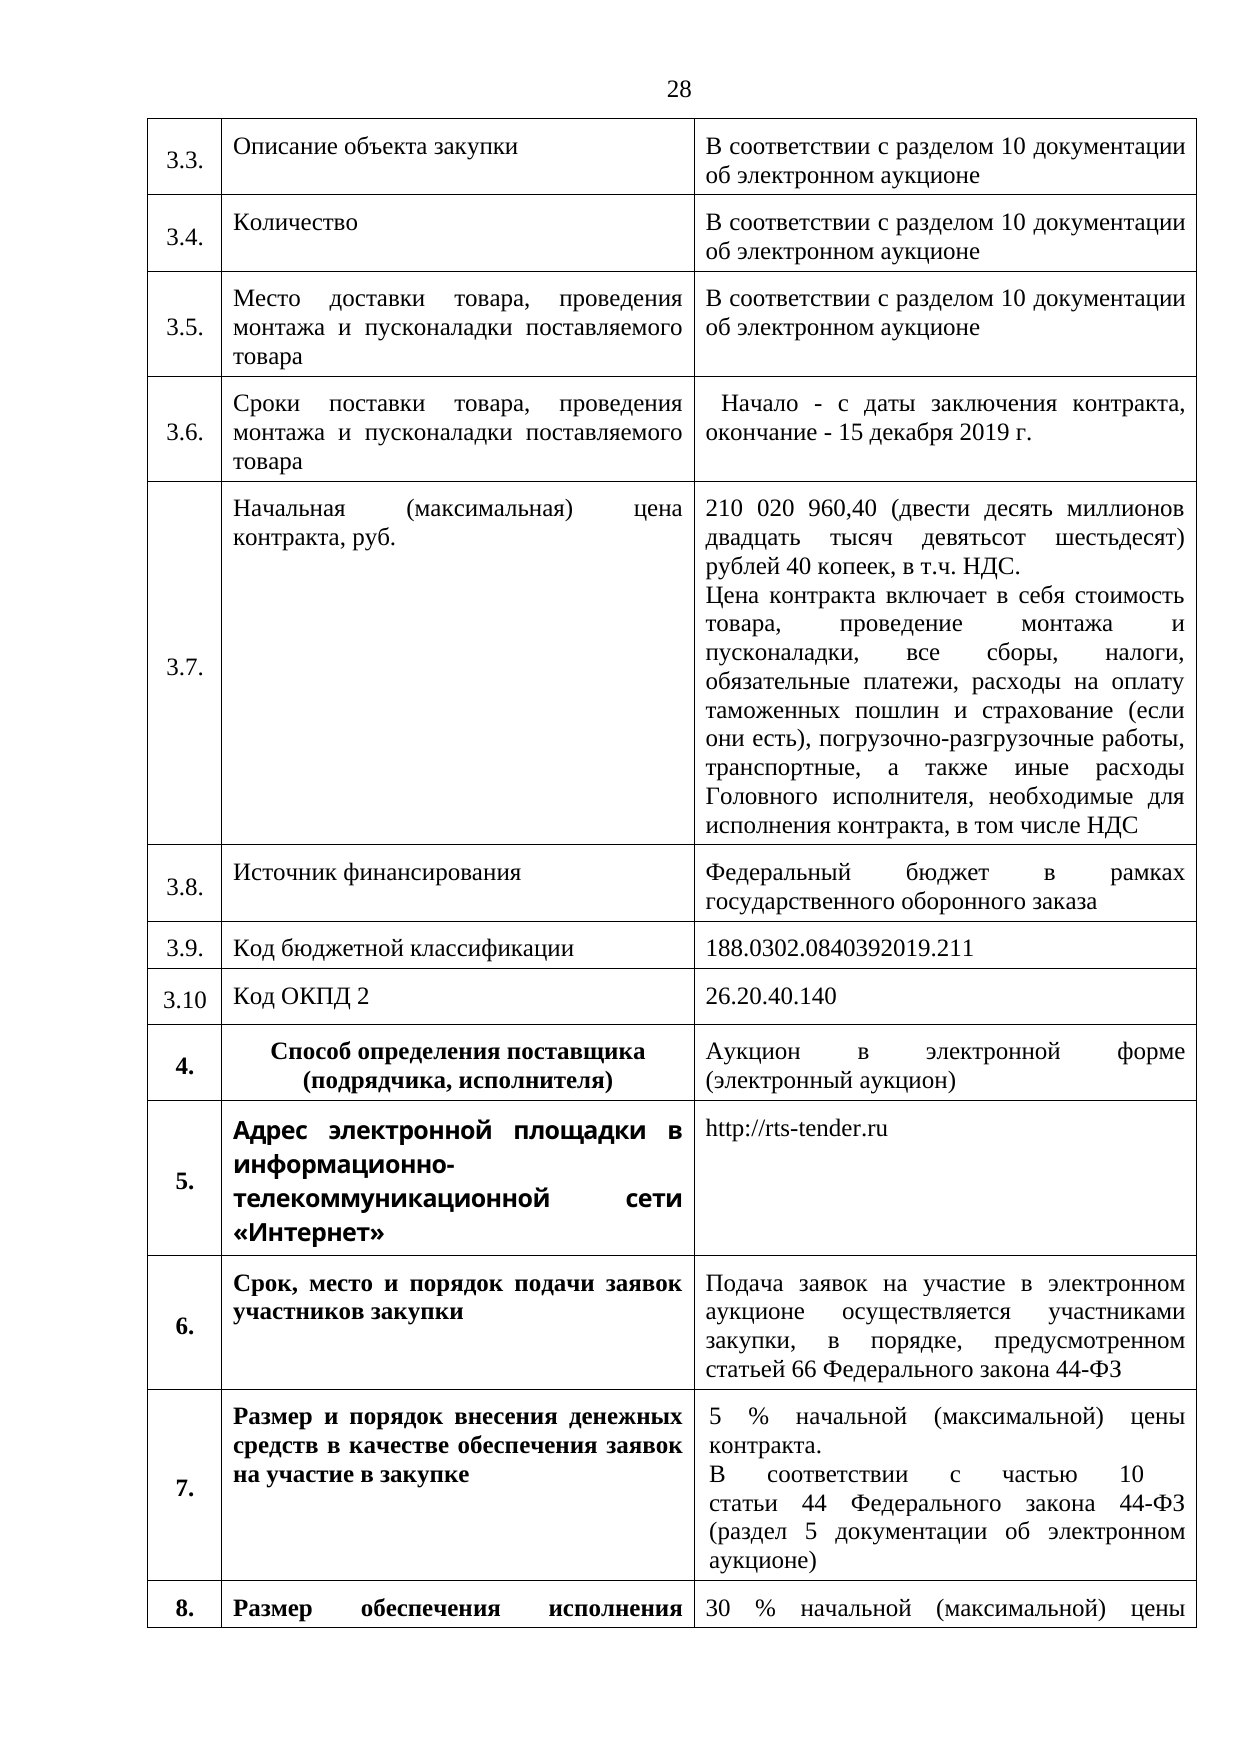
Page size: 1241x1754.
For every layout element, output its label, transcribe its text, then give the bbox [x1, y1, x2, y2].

table_cell Адрес электронной площадки в информационно-телекоммуникационной сети «Интернет» [222, 1101, 694, 1255]
table_cell 3.6. [148, 377, 221, 481]
table_cell 3.5. [148, 272, 221, 376]
table_cell 3.10 [148, 969, 221, 1023]
table_cell Описание объекта закупки [222, 119, 694, 194]
table_cell Способ определения поставщика (подрядчика, исполнителя) [222, 1025, 694, 1100]
table_cell Место доставки товара, проведения монтажа и пусконаладки поставляемого товара [222, 272, 694, 376]
table_cell 5. [148, 1101, 221, 1255]
table_cell В соответствии с разделом 10 документации об электронном аукционе [695, 195, 1196, 271]
table_cell В соответствии с разделом 10 документации об электронном аукционе [695, 119, 1196, 194]
table_cell Аукцион в электронной форме (электронный аукцион) [695, 1025, 1196, 1100]
table_cell Начало - с даты заключения контракта, окончание - 15 декабря 2019 г. [695, 377, 1196, 481]
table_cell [695, 1581, 1196, 1627]
table_cell 3.7. [148, 482, 221, 844]
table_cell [222, 1581, 694, 1627]
table_cell 4. [148, 1025, 221, 1100]
table_cell Федеральный бюджет в рамках государственного оборонного заказа [695, 845, 1196, 921]
table_cell Подача заявок на участие в электронном аукционе осуществляется участниками закупки, в порядке, предусмотренном статьей 66 Федерального закона 44-ФЗ [695, 1256, 1196, 1388]
table_cell Код ОКПД 2 [222, 969, 694, 1023]
table_cell 3.3. [148, 119, 221, 194]
table_cell 7. [148, 1390, 221, 1580]
table_cell 210 020 960,40 (двести десять миллионов двадцать тысяч девятьсот шестьдесят) рублей 40 копеек, в т.ч. НДС. Цена контракта включает в себя стоимость товара, проведение монтажа и пусконаладки, все сборы, налоги, обязательные платежи, расходы на оплату таможенных пошлин и страхование (если они есть), погрузочно-разгрузочные работы, транспортные, а также иные расходы Головного исполнителя, необходимые для исполнения контракта, в том числе НДС [695, 482, 1196, 844]
table_cell 188.0302.0840392019.211 [695, 922, 1196, 968]
table_cell 3.9. [148, 922, 221, 968]
table_cell 3.4. [148, 195, 221, 271]
table_cell Сроки поставки товара, проведения монтажа и пусконаладки поставляемого товара [222, 377, 694, 481]
table_cell 5 % начальной (максимальной) цены контракта. В соответствии с частью 10 статьи 44 Федерального закона 44-ФЗ (раздел 5 документации об электронном аукционе) [695, 1390, 1196, 1580]
table_cell Размер и порядок внесения денежных средств в качестве обеспечения заявок на участие в закупке [222, 1390, 694, 1580]
table_cell http://rts-tender.ru [695, 1101, 1196, 1255]
table_cell Код бюджетной классификации [222, 922, 694, 968]
table_cell Источник финансирования [222, 845, 694, 921]
table_cell В соответствии с разделом 10 документации об электронном аукционе [695, 272, 1196, 376]
table_cell 6. [148, 1256, 221, 1388]
table_cell 8. [148, 1581, 221, 1627]
table_cell Количество [222, 195, 694, 271]
table_cell Начальная (максимальная) цена контракта, руб. [222, 482, 694, 844]
table_cell Срок, место и порядок подачи заявок участников закупки [222, 1256, 694, 1388]
table_cell 3.8. [148, 845, 221, 921]
table_cell 26.20.40.140 [695, 969, 1196, 1023]
